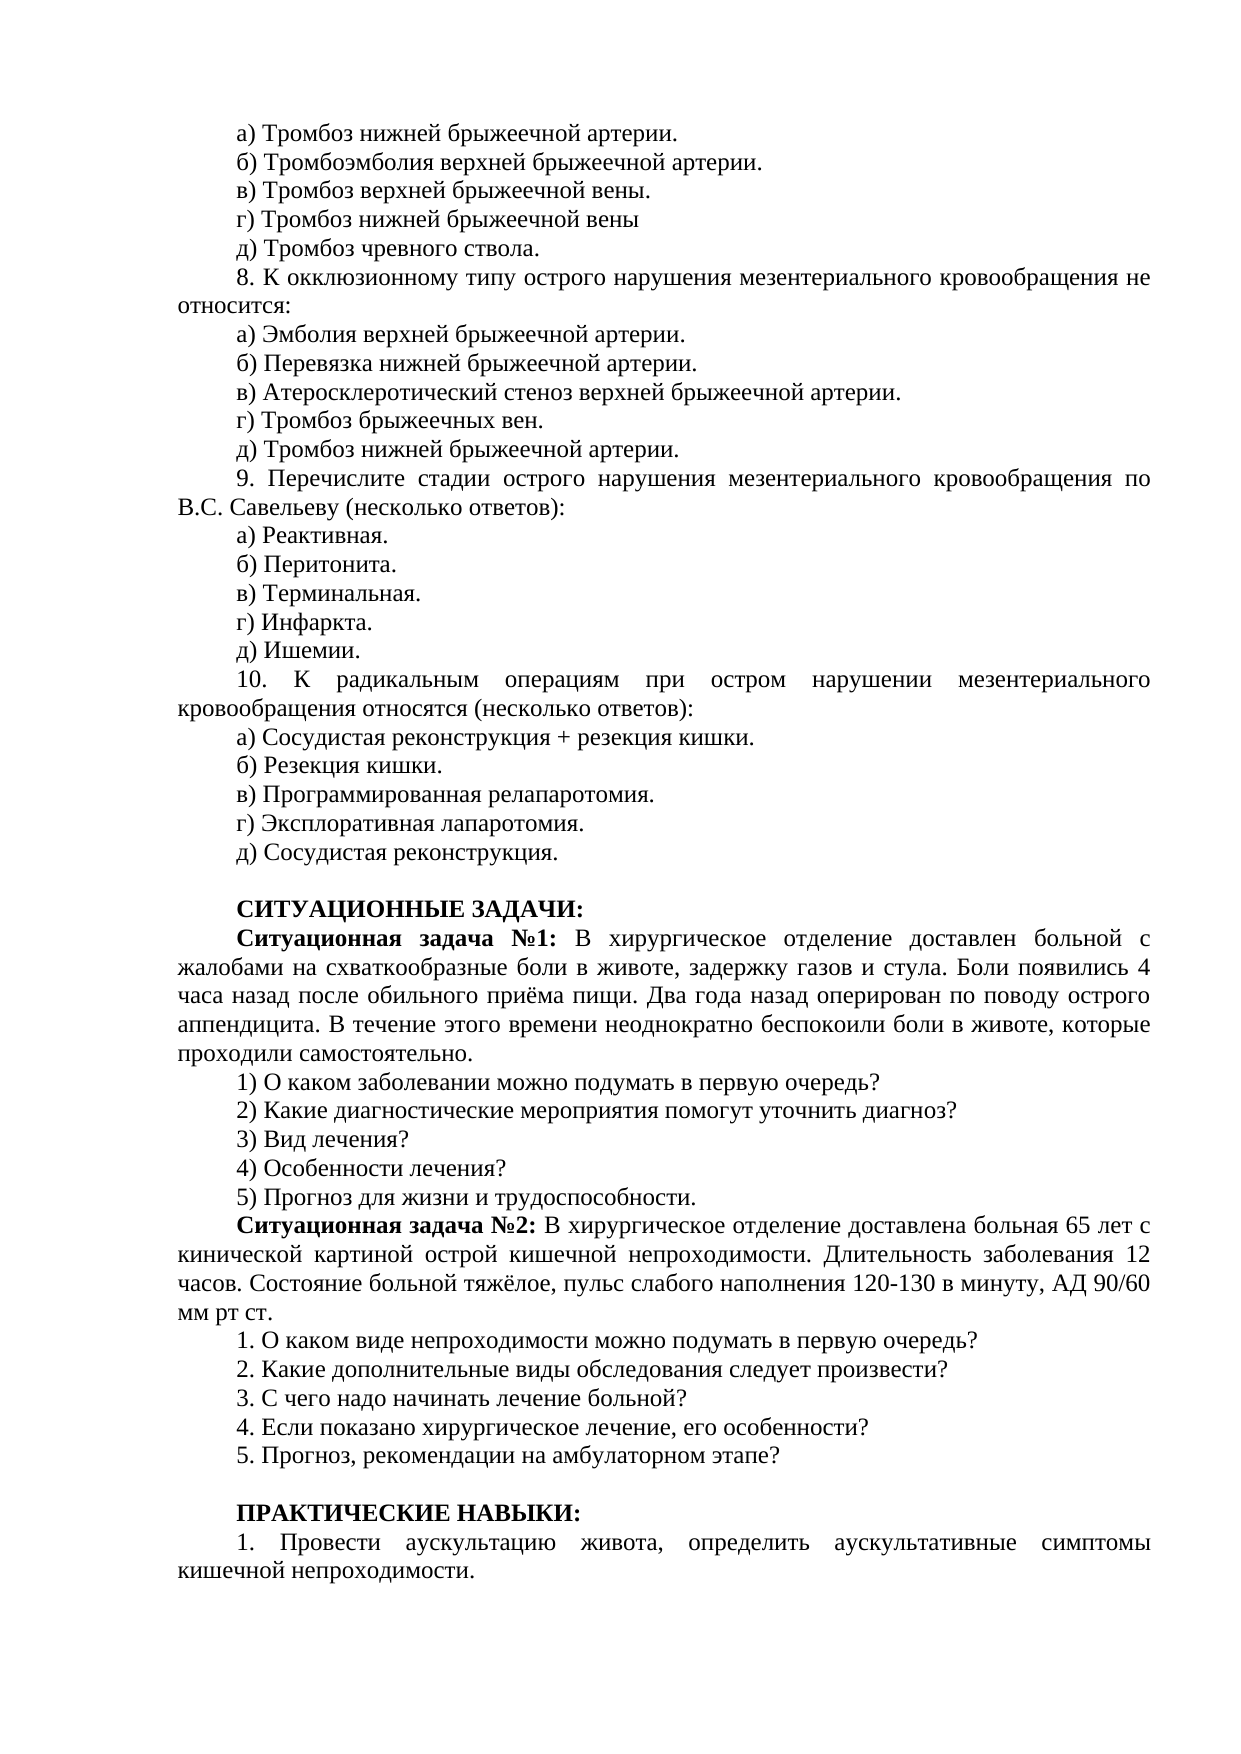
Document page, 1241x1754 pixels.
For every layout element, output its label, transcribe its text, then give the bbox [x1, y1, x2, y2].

text а) Сосудистая реконструкция + резекция кишки. [177, 722, 1152, 751]
text б) Перевязка нижней брыжеечной артерии. [177, 348, 1152, 377]
text б) Перитонита. [177, 549, 1152, 578]
text 9. Перечислите стадии острого нарушения мезентериального кровообращения по В.С. Савельеву (несколько ответов): [177, 463, 1152, 521]
text в) Тромбоз верхней брыжеечной вены. [177, 176, 1152, 204]
text б) Тромбоэмболия верхней брыжеечной артерии. [177, 147, 1152, 176]
text г) Эксплоративная лапаротомия. [177, 808, 1152, 837]
text Ситуационная задача №2: В хирургическое отделение доставлена больная 65 лет с кинической картиной острой кишечной непроходимости. Длительность заболевания 12 часов. Состояние больной тяжёлое, пульс слабого наполнения 120-130 в минуту, АД 90/60 мм рт ст. [177, 1211, 1152, 1326]
text д) Ишемии. [177, 636, 1152, 664]
text в) Атеросклеротический стеноз верхней брыжеечной артерии. [177, 377, 1152, 406]
text 5) Прогноз для жизни и трудоспособности. [177, 1182, 1152, 1211]
text г) Тромбоз брыжеечных вен. [177, 406, 1152, 434]
text а) Эмболия верхней брыжеечной артерии. [177, 319, 1152, 348]
text 2) Какие диагностические мероприятия помогут уточнить диагноз? [177, 1096, 1152, 1124]
text Ситуационная задача №1: В хирургическое отделение доставлен больной с жалобами на схваткообразные боли в животе, задержку газов и стула. Боли появились 4 часа назад после обильного приёма пищи. Два года назад оперирован по поводу острого аппендицита. В течение этого времени неоднократно беспокоили боли в животе, которые проходили самостоятельно. [177, 923, 1152, 1067]
text в) Программированная релапаротомия. [177, 779, 1152, 808]
text 4) Особенности лечения? [177, 1153, 1152, 1182]
text ПРАКТИЧЕСКИЕ НАВЫКИ: [177, 1498, 1152, 1527]
text 1. О каком виде непроходимости можно подумать в первую очередь? [177, 1326, 1152, 1354]
text а) Тромбоз нижней брыжеечной артерии. [177, 118, 1152, 147]
text 3. С чего надо начинать лечение больной? [177, 1383, 1152, 1412]
text в) Терминальная. [177, 578, 1152, 607]
text 8. К окклюзионному типу острого нарушения мезентериального кровообращения не относится: [177, 262, 1152, 319]
text д) Тромбоз чревного ствола. [177, 233, 1152, 262]
text г) Тромбоз нижней брыжеечной вены [177, 204, 1152, 233]
text 1) О каком заболевании можно подумать в первую очередь? [177, 1067, 1152, 1096]
text 1. Провести аускультацию живота, определить аускультативные симптомы кишечной непроходимости. [177, 1527, 1152, 1584]
text 10. К радикальным операциям при остром нарушении мезентериального кровообращения относятся (несколько ответов): [177, 664, 1152, 722]
text б) Резекция кишки. [177, 751, 1152, 779]
text д) Сосудистая реконструкция. [177, 837, 1152, 866]
text д) Тромбоз нижней брыжеечной артерии. [177, 434, 1152, 463]
text 2. Какие дополнительные виды обследования следует произвести? [177, 1354, 1152, 1383]
text 5. Прогноз, рекомендации на амбулаторном этапе? [177, 1441, 1152, 1469]
text 4. Если показано хирургическое лечение, его особенности? [177, 1412, 1152, 1441]
text 3) Вид лечения? [177, 1124, 1152, 1153]
text СИТУАЦИОННЫЕ ЗАДАЧИ: [177, 894, 1152, 923]
text г) Инфаркта. [177, 607, 1152, 636]
text а) Реактивная. [177, 521, 1152, 549]
